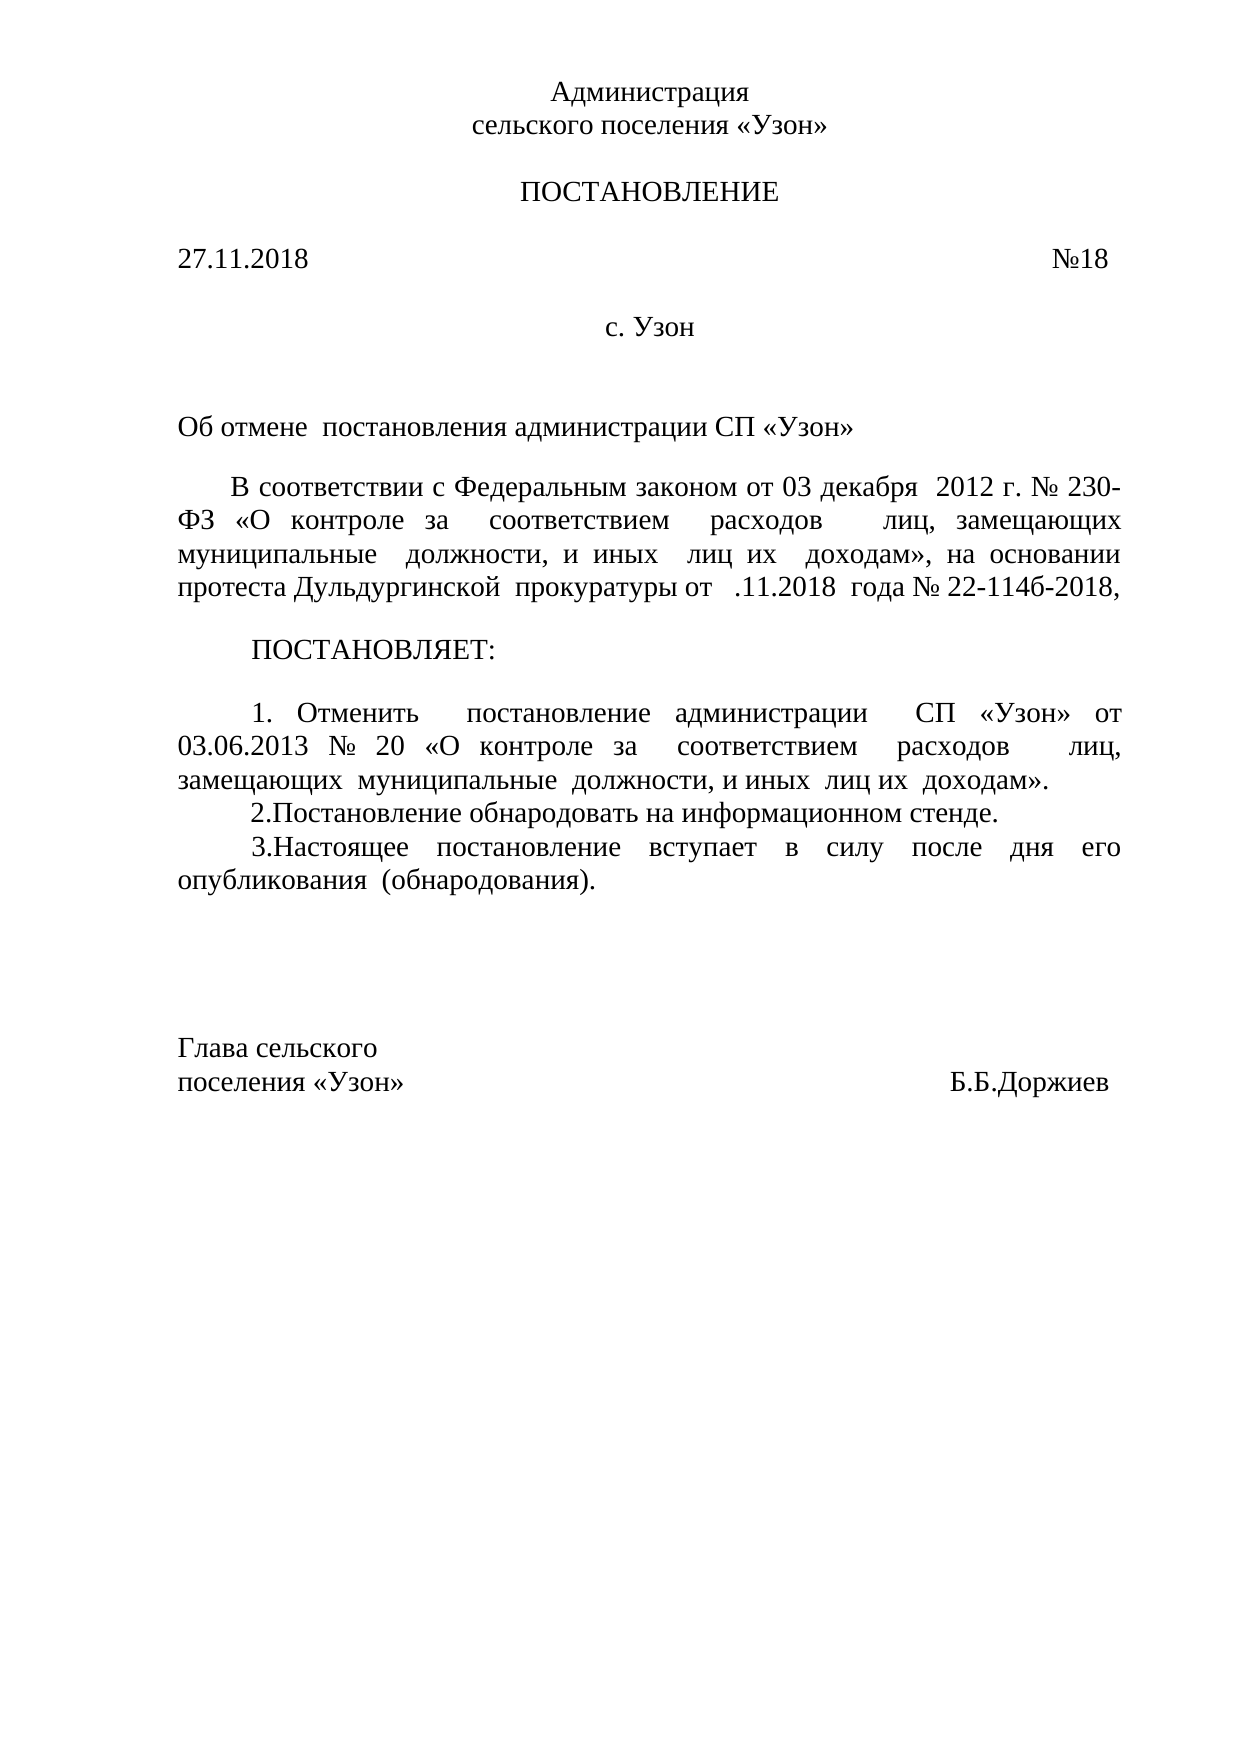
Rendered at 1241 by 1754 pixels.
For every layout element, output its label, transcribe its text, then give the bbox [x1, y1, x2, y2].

text с. Узон [177, 309, 1122, 342]
list 3.Настоящее постановление вступает в силу после дня его опубликования (обнародования). [177, 829, 1122, 896]
text сельского поселения «Узон» [177, 107, 1122, 141]
text ПОСТАНОВЛЯЕТ: [177, 632, 1122, 666]
text 27.11.2018 №18 [177, 242, 1122, 275]
text В соответствии с Федеральным законом от 03 декабря 2012 г. № 230-ФЗ «О контроле за соответствием расходов лиц, замещающих муниципальные должности, и иных лиц их доходам», на основании протеста Дульдургинской прокуратуры от .11.2018 года № 22-114б-2018, [177, 469, 1122, 603]
list 2.Постановление обнародовать на информационном стенде. [177, 795, 1122, 829]
list Глава сельского [177, 1030, 1122, 1064]
text Об отмене постановления администрации СП «Узон» [177, 409, 1122, 443]
subtitle 1. Отменить постановление администрации СП «Узон» от 03.06.2013 № 20 «О контроле за соответствием расходов лиц, замещающих муниципальные должности, и иных лиц их доходам». [177, 695, 1122, 795]
text Администрация [177, 74, 1122, 107]
list поселения «Узон» Б.Б.Доржиев [177, 1064, 1122, 1097]
text ПОСТАНОВЛЕНИЕ [177, 174, 1122, 208]
